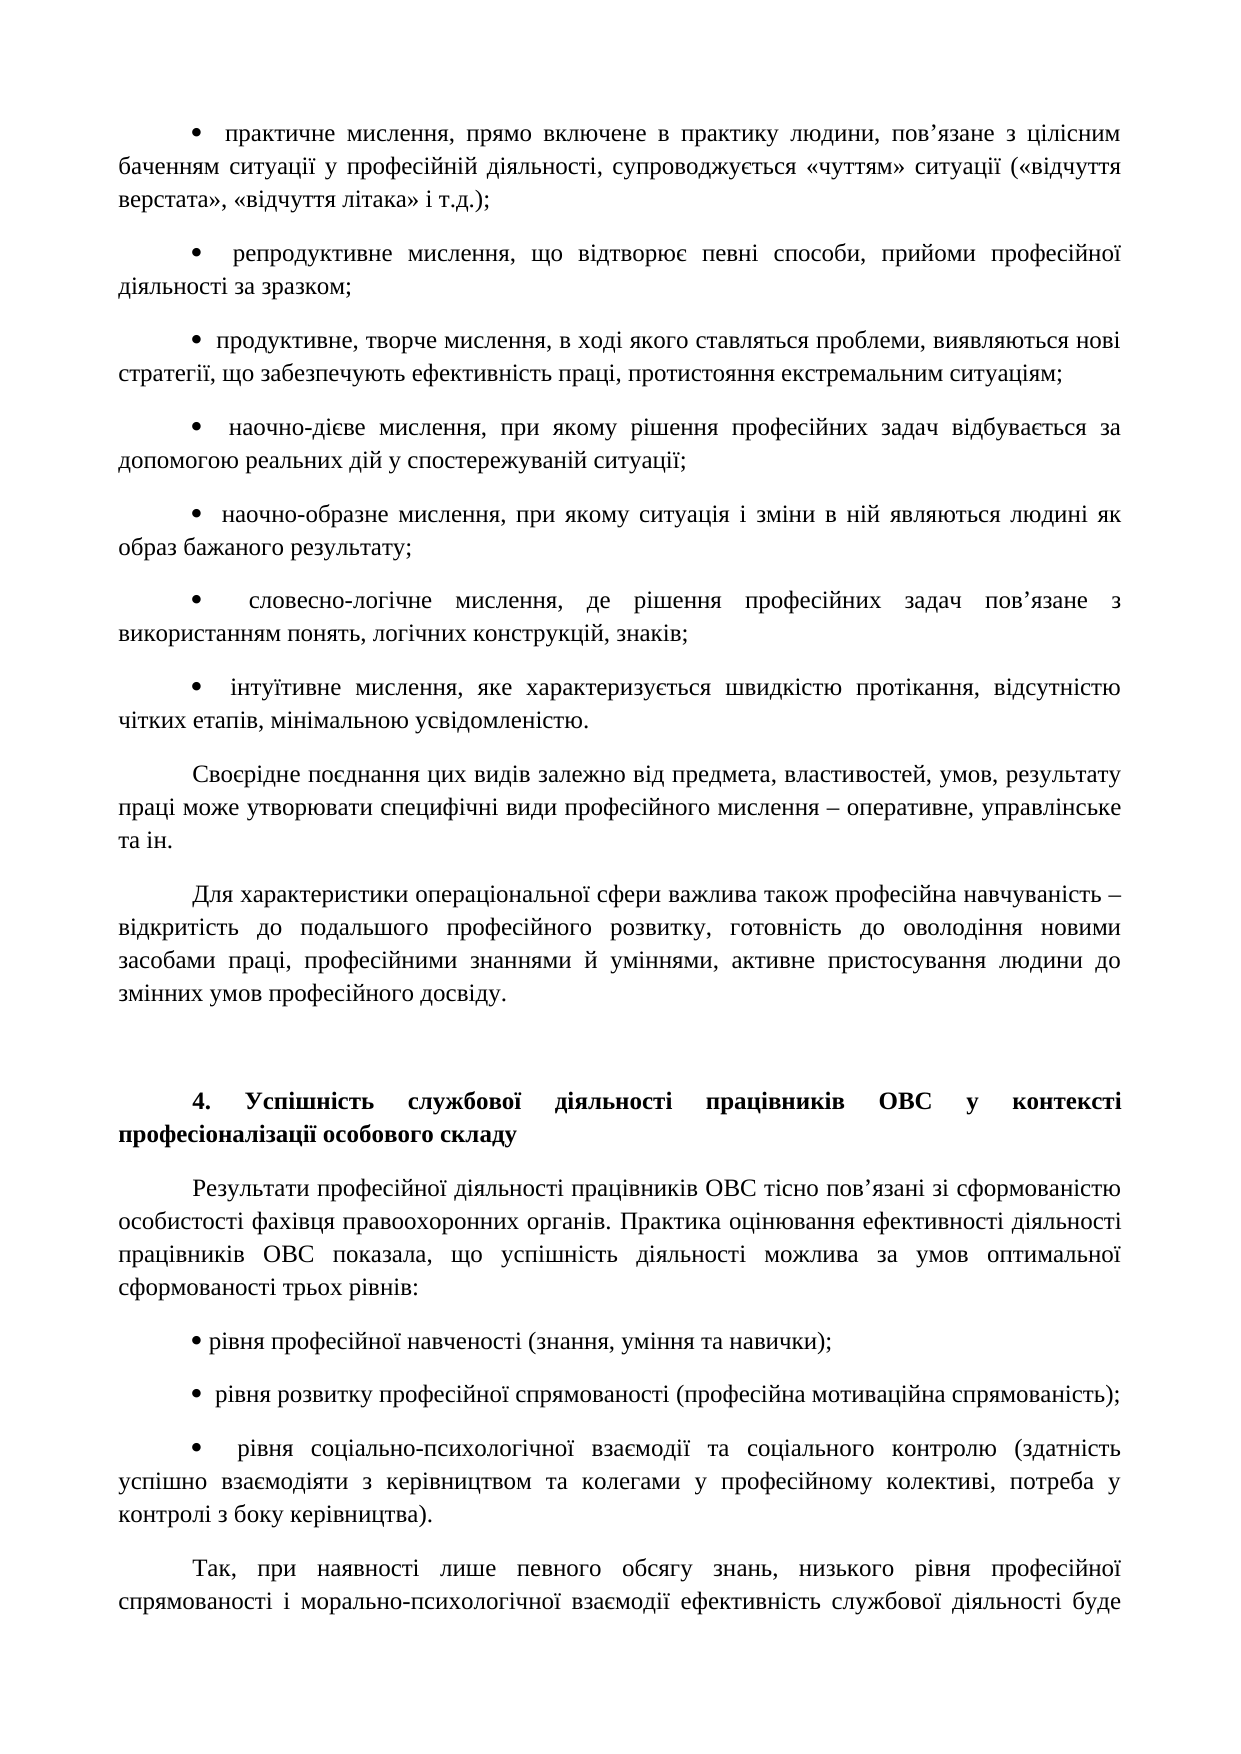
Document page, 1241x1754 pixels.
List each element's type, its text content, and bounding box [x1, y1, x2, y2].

text наочно-дієве мислення, при якому рішення професійних задач відбувається за допомогою реальних дій у спостережуваній ситуації; [118, 412, 1122, 473]
text репродуктивне мислення, що відтворює певні способи, прийоми професійної діяльності за зразком; [118, 238, 1122, 300]
text Результати професійної діяльності працівників ОВС тісно пов’язані зі сформованістю особистості фахівця правоохоронних органів. Практика оцінювання ефективності діяльності працівників ОВС показала, що успішність діяльності можлива за умов оптимальної сформованості трьох рівнів: [118, 1173, 1122, 1301]
text продуктивне, творче мислення, в ході якого ставляться проблеми, виявляються нові стратегії, що забезпечують ефективність праці, протистояння екстремальним ситуаціям; [118, 325, 1122, 387]
text рівня професійної навченості (знання, уміння та навички); [118, 1326, 1122, 1354]
text практичне мислення, прямо включене в практику людини, пов’язане з цілісним баченням ситуації у професійній діяльності, супроводжується «чуттям» ситуації («відчуття верстата», «відчуття літака» і т.д.); [118, 118, 1122, 213]
text Своєрідне поєднання цих видів залежно від предмета, властивостей, умов, результату праці може утворювати специфічні види професійного мислення – оперативне, управлінське та ін. [118, 759, 1122, 854]
text рівня розвитку професійної спрямованості (професійна мотиваційна спрямованість); [118, 1379, 1122, 1408]
text 4. Успішність службової діяльності працівників ОВС у контексті професіоналізації особового складу [118, 1086, 1122, 1148]
text Для характеристики операціональної сфери важлива також професійна навчуваність – відкритість до подальшого професійного розвитку, готовність до оволодіння новими засобами праці, професійними знаннями й уміннями, активне пристосування людини до змінних умов професійного досвіду. [118, 879, 1122, 1007]
text наочно-образне мислення, при якому ситуація і зміни в ній являються людині як образ бажаного результату; [118, 499, 1122, 560]
text інтуїтивне мислення, яке характеризується швидкістю протікання, відсутністю чітких етапів, мінімальною усвідомленістю. [118, 672, 1122, 734]
text рівня соціально-психологічної взаємодії та соціального контролю (здатність успішно взаємодіяти з керівництвом та колегами у професійному колективі, потреба у контролі з боку керівництва). [118, 1433, 1122, 1528]
text словесно-логічне мислення, де рішення професійних задач пов’язане з використанням понять, логічних конструкцій, знаків; [118, 586, 1122, 647]
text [118, 1553, 1122, 1615]
